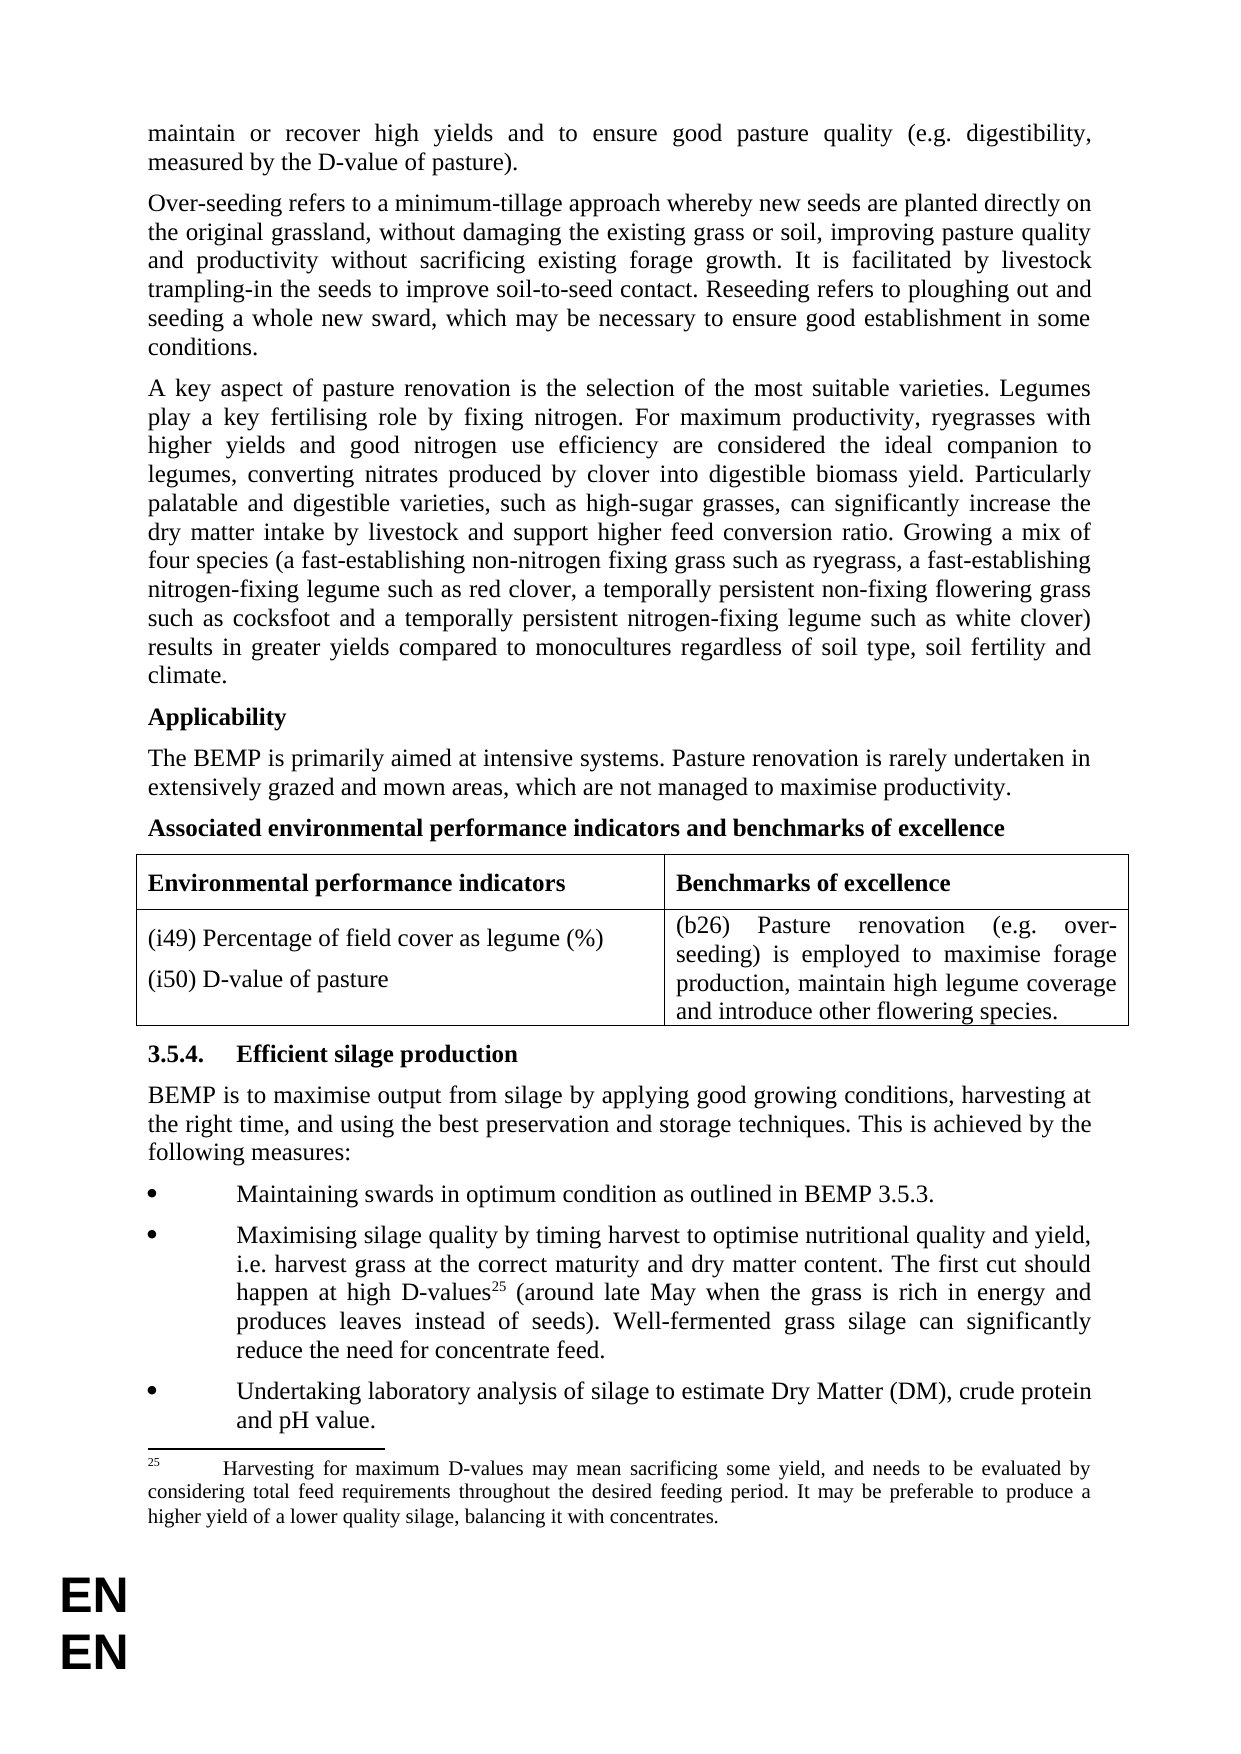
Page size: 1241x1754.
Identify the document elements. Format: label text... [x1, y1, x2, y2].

text Undertaking laboratory analysis of silage to estimate Dry Matter (DM), crude protein and pH value. [148, 1376, 1092, 1434]
table_header Benchmarks of excellence [665, 855, 1128, 909]
text Applicability [148, 702, 1092, 731]
text BEMP is to maximise output from silage by applying good growing conditions, harvesting at the right time, and using the best preservation and storage techniques. This is achieved by the following measures: [148, 1080, 1092, 1166]
table_cell (b26) Pasture renovation (e.g. over-seeding) is employed to maximise forage production, maintain high legume coverage and introduce other flowering species. [665, 910, 1128, 1025]
text A key aspect of pasture renovation is the selection of the most suitable varieties. Legumes play a key fertilising role by fixing nitrogen. For maximum productivity, ryegrasses with higher yields and good nitrogen use efficiency are considered the ideal companion to legumes, converting nitrates produced by clover into digestible biomass yield. Particularly palatable and digestible varieties, such as high-sugar grasses, can significantly increase the dry matter intake by livestock and support higher feed conversion ratio. Growing a mix of four species (a fast-establishing non-nitrogen fixing grass such as ryegrass, a fast-establishing nitrogen-fixing legume such as red clover, a temporally persistent non-fixing flowering grass such as cocksfoot and a temporally persistent nitrogen-fixing legume such as white clover) results in greater yields compared to monocultures regardless of soil type, soil fertility and climate. [148, 373, 1092, 689]
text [148, 118, 1092, 176]
text Over-seeding refers to a minimum-tillage approach whereby new seeds are planted directly on the original grassland, without damaging the existing grass or soil, improving pasture quality and productivity without sacrificing existing forage growth. It is facilitated by livestock trampling-in the seeds to improve soil-to-seed contact. Reseeding refers to ploughing out and seeding a whole new sward, which may be necessary to ensure good establishment in some conditions. [148, 188, 1092, 361]
text The BEMP is primarily aimed at intensive systems. Pasture renovation is rarely undertaken in extensively grazed and mown areas, which are not managed to maximise productivity. [148, 743, 1092, 801]
text Associated environmental performance indicators and benchmarks of excellence [148, 813, 1092, 842]
text Maximising silage quality by timing harvest to optimise nutritional quality and yield, i.e. harvest grass at the correct maturity and dry matter content. The first cut should happen at high D-values (around late May when the grass is rich in energy and produces leaves instead of seeds). Well-fermented grass silage can significantly reduce the need for concentrate feed. [148, 1220, 1092, 1364]
text Maintaining swards in optimum condition as outlined in BEMP 3.5.3. [148, 1179, 1092, 1207]
subtitle Efficient silage production [148, 1039, 1092, 1067]
table_cell (i49) Percentage of field cover as legume (%) (i50) D-value of pasture [137, 910, 664, 1025]
table_header Environmental performance indicators [137, 855, 664, 909]
